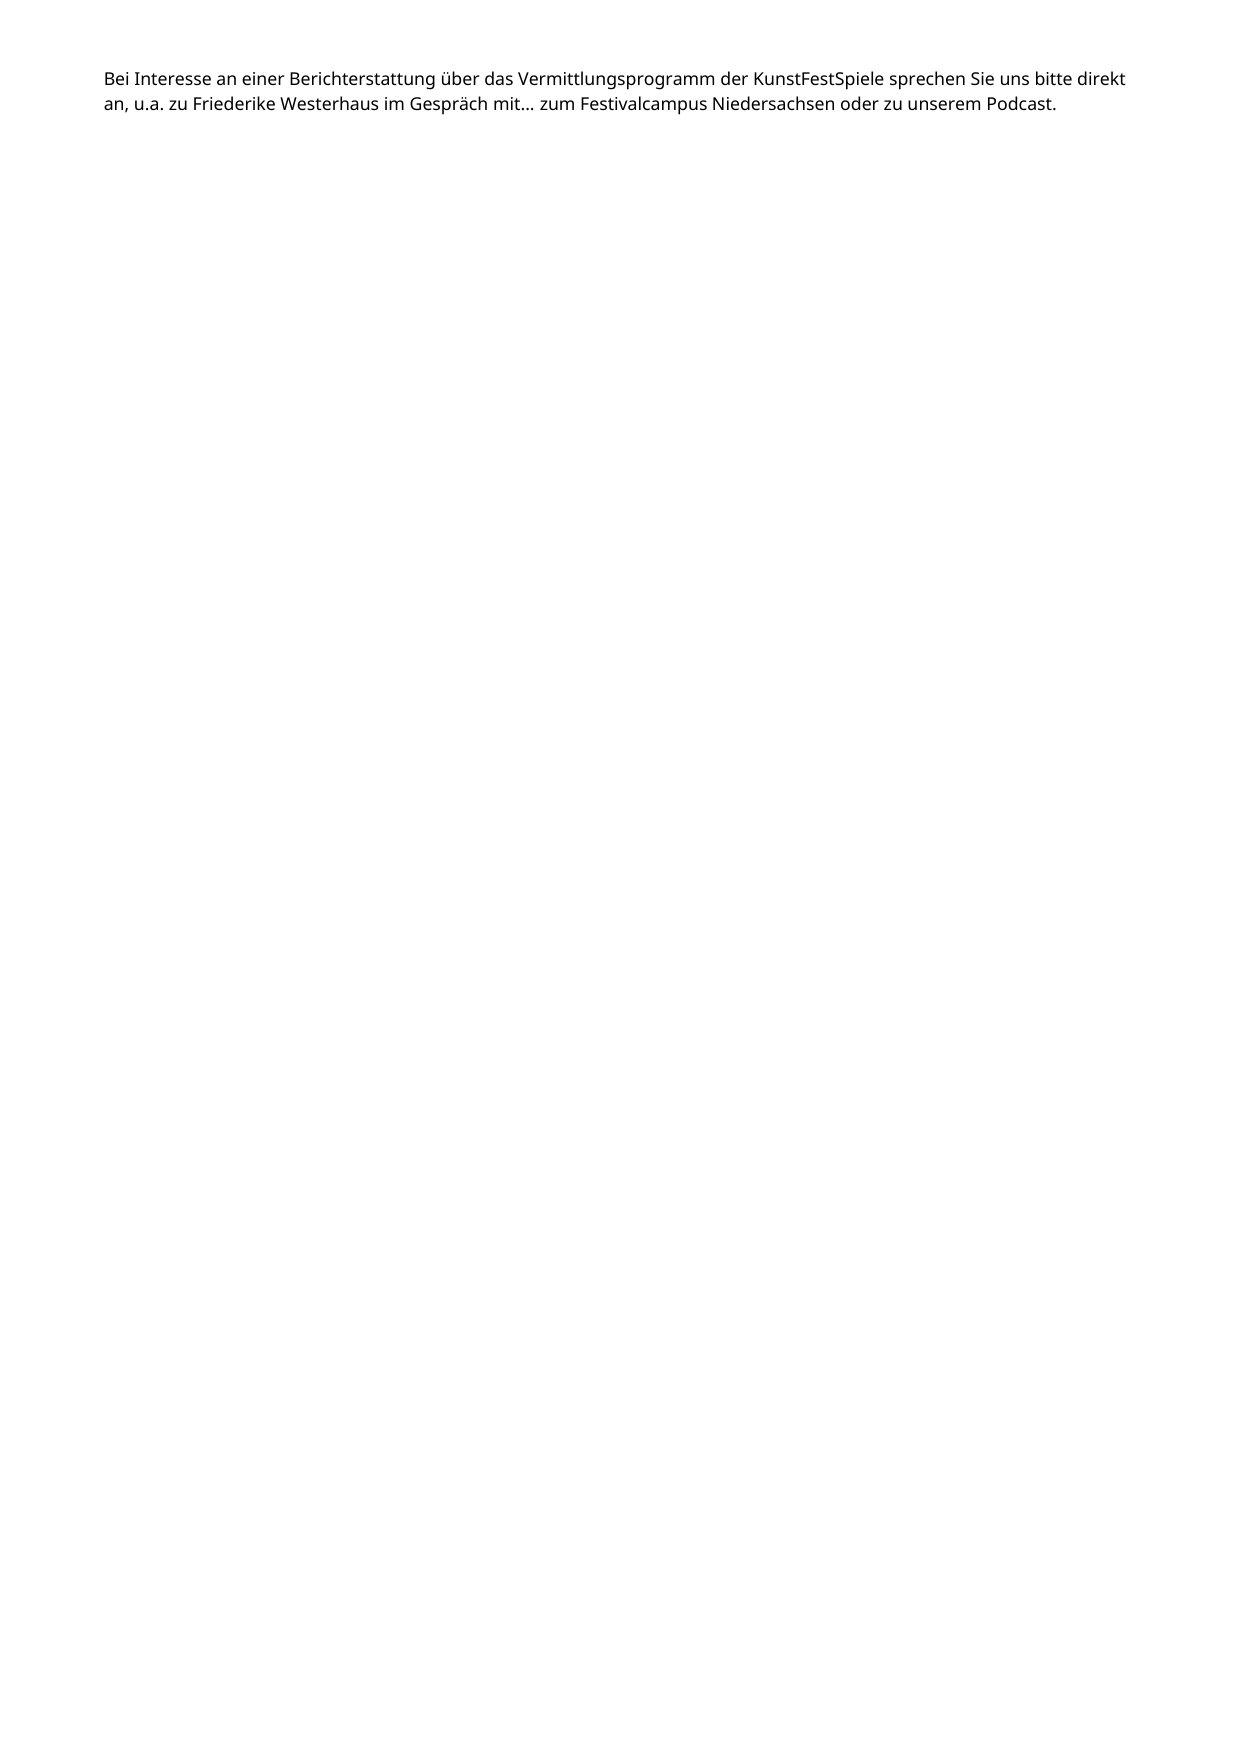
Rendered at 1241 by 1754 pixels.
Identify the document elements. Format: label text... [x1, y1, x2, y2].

text Bei Interesse an einer Berichterstattung über das Vermittlungsprogramm der KunstFestSpiele sprechen Sie uns bitte direkt an, u.a. zu Friederike Westerhaus im Gespräch mit... zum Festivalcampus Niedersachsen oder zu unserem Podcast. [103, 67, 1152, 115]
